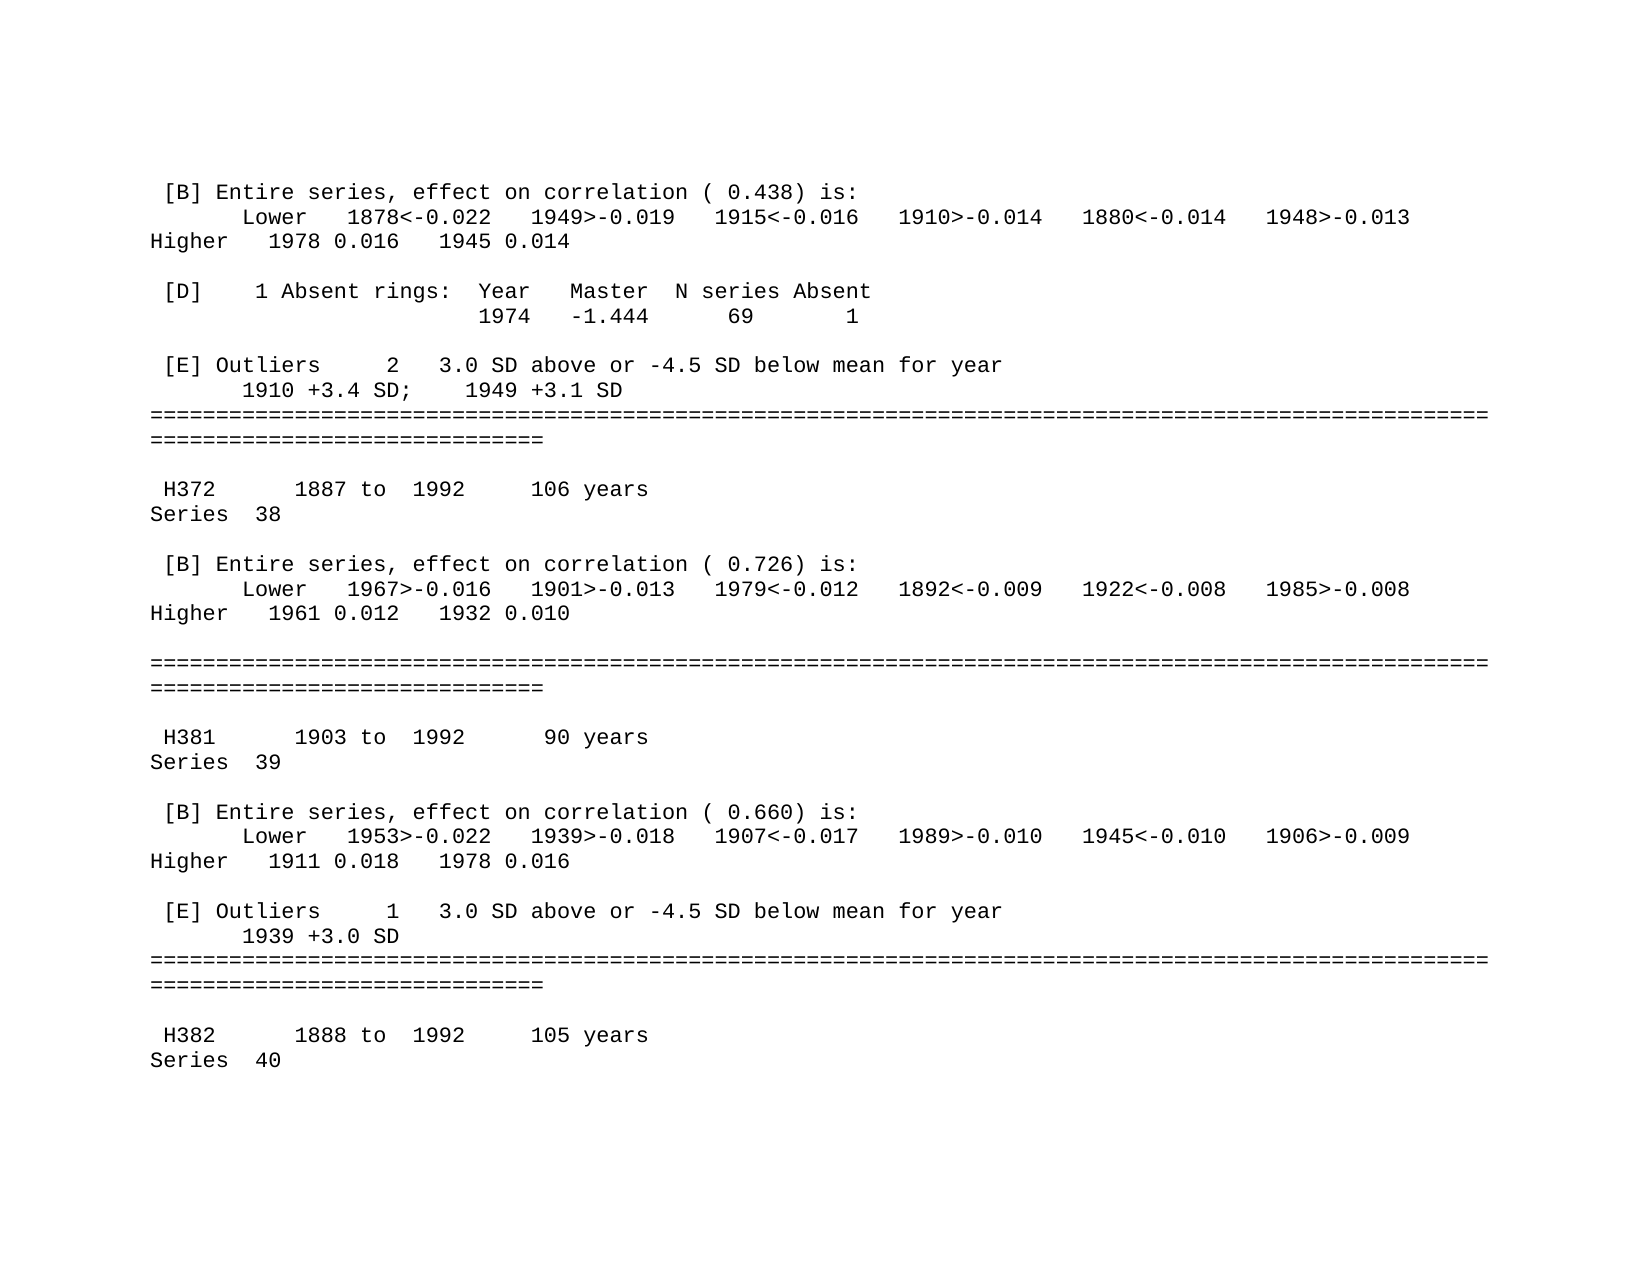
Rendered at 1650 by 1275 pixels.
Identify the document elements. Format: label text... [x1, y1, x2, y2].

text H372 1887 to 1992 106 years Series 38 [150, 479, 1500, 528]
text Lower 1953>-0.022 1939>-0.018 1907<-0.017 1989>-0.010 1945<-0.010 1906>-0.009 Higher 1911 0.018 1978 0.016 [150, 826, 1500, 875]
text 1939 +3.0 SD [150, 925, 1500, 950]
text [B] Entire series, effect on correlation ( 0.438) is: [150, 181, 1500, 206]
text H382 1888 to 1992 105 years Series 40 [150, 1024, 1500, 1074]
text 1974 -1.444 69 1 [150, 305, 1500, 330]
text [D] 1 Absent rings: Year Master N series Absent [150, 280, 1500, 305]
text Lower 1967>-0.016 1901>-0.013 1979<-0.012 1892<-0.009 1922<-0.008 1985>-0.008 Higher 1961 0.012 1932 0.010 [150, 578, 1500, 627]
text ==================================================================================================================================== [150, 652, 1500, 702]
text H381 1903 to 1992 90 years Series 39 [150, 727, 1500, 776]
text [B] Entire series, effect on correlation ( 0.660) is: [150, 801, 1500, 826]
text 1910 +3.4 SD; 1949 +3.1 SD [150, 379, 1500, 404]
text ==================================================================================================================================== [150, 404, 1500, 454]
text [E] Outliers 1 3.0 SD above or -4.5 SD below mean for year [150, 900, 1500, 925]
text Lower 1878<-0.022 1949>-0.019 1915<-0.016 1910>-0.014 1880<-0.014 1948>-0.013 Higher 1978 0.016 1945 0.014 [150, 206, 1500, 256]
text [E] Outliers 2 3.0 SD above or -4.5 SD below mean for year [150, 355, 1500, 379]
text ==================================================================================================================================== [150, 950, 1500, 999]
text [B] Entire series, effect on correlation ( 0.726) is: [150, 553, 1500, 578]
